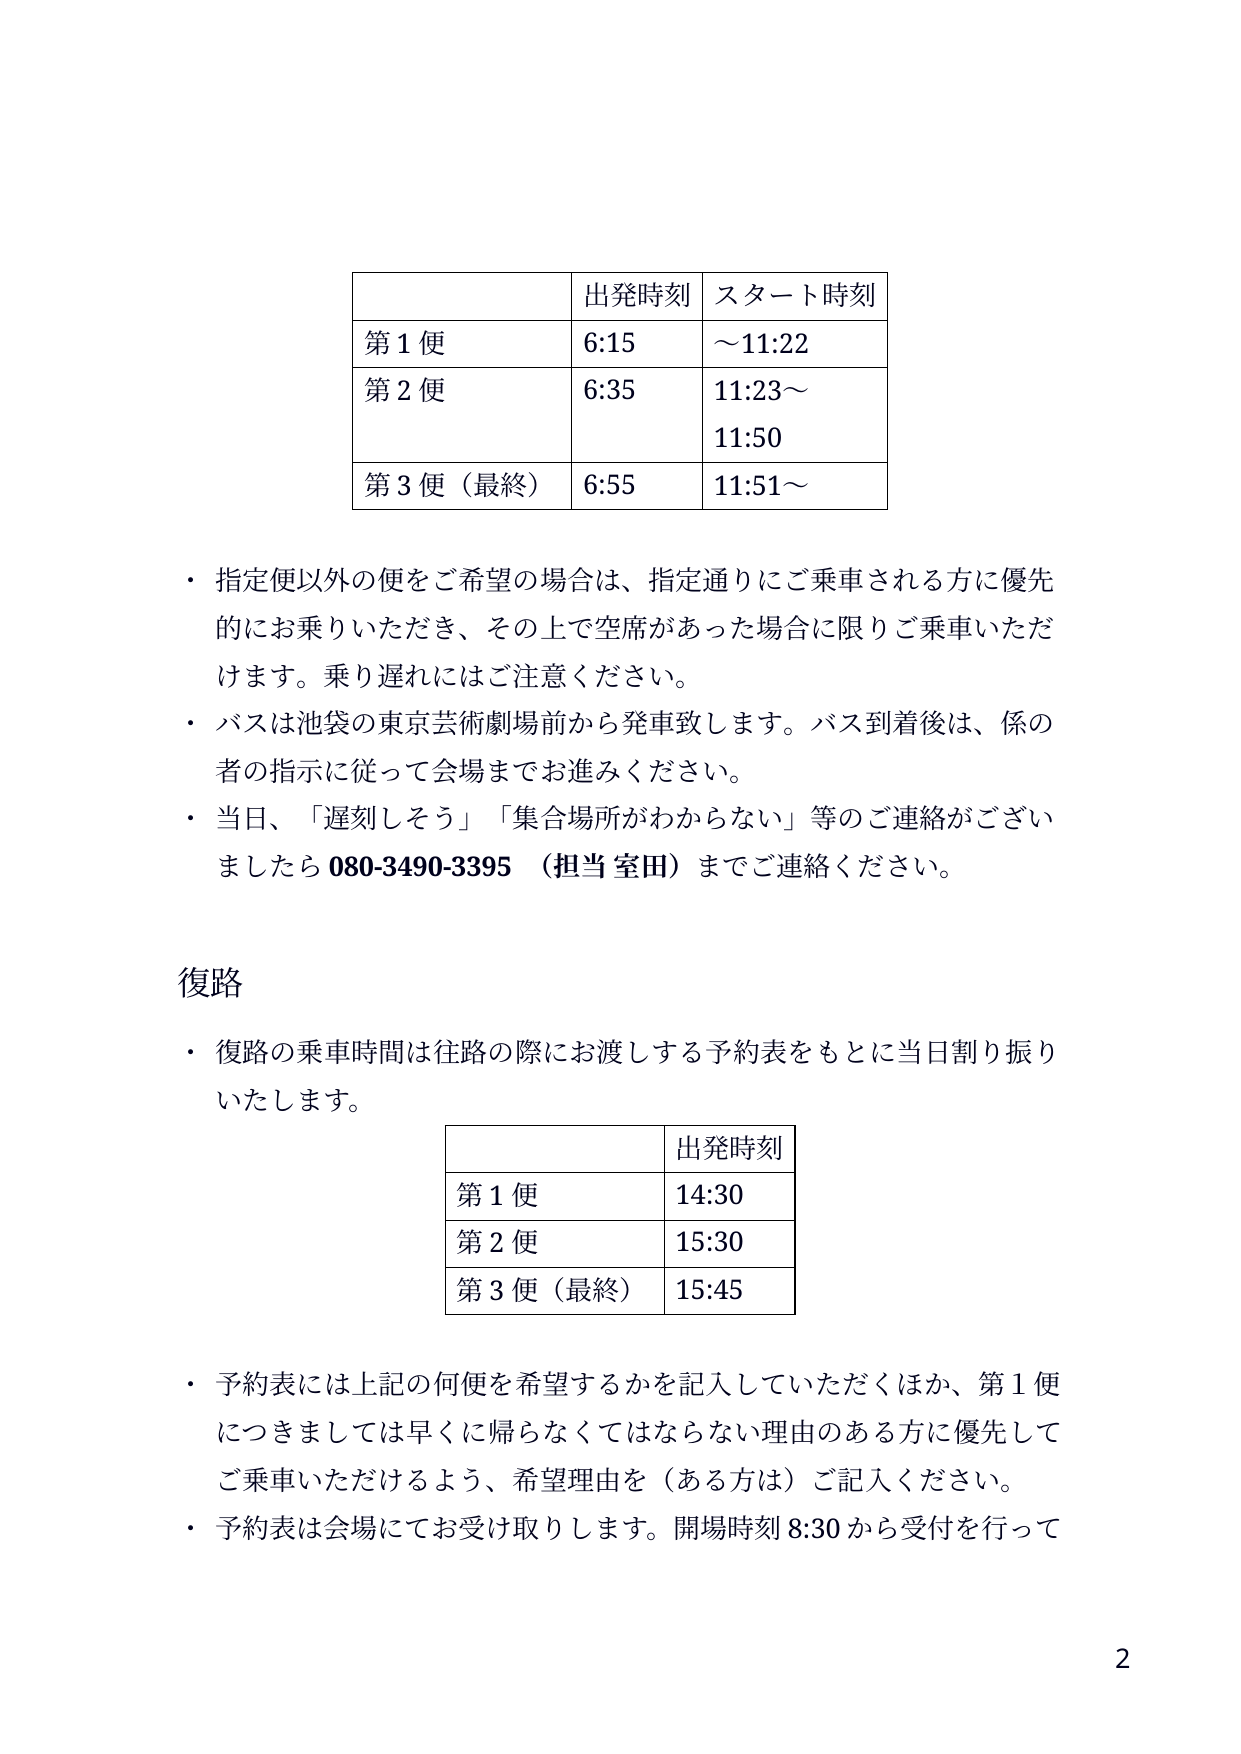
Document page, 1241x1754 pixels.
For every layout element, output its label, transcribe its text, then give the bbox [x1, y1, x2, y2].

table_cell 11:51〜 [703, 463, 887, 509]
list 当日、「遅刻しそう」「集合場所がわからない」等のご連絡がございましたら080-3490-3395 （担当 室田）までご連絡ください。 [177, 796, 1063, 886]
table_cell 6:55 [572, 463, 702, 509]
table_cell 第2 便 [446, 1221, 664, 1267]
table_cell 14:30 [665, 1173, 794, 1219]
table_header [446, 1126, 664, 1172]
table_cell 第1 便 [353, 321, 571, 367]
table_cell 6:35 [572, 368, 702, 462]
list 指定便以外の便をご希望の場合は、指定通りにご乗車される方に優先的にお乗りいただき、その上で空席があった場合に限りご乗車いただけます。乗り遅れにはご注意ください。 [177, 558, 1063, 695]
table_header スタート時刻 [703, 273, 887, 319]
table_cell 15:45 [665, 1268, 794, 1314]
table_cell 第3 便（最終） [446, 1268, 664, 1314]
table_cell 11:23〜11:50 [703, 368, 887, 462]
table_cell 〜11:22 [703, 321, 887, 367]
list 予約表には上記の何便を希望するかを記入していただくほか、第１便につきましては早くに帰らなくてはならない理由のある方に優先してご乗車いただけるよう、希望理由を（ある方は）ご記入ください。 [177, 1362, 1063, 1500]
table_header [353, 273, 571, 319]
table_cell 6:15 [572, 321, 702, 367]
table_cell 第2 便 [353, 368, 571, 462]
table_cell 第1 便 [446, 1173, 664, 1219]
list 復路の乗車時間は往路の際にお渡しする予約表をもとに当日割り振りいたします。 [177, 1029, 1063, 1119]
table_header 出発時刻 [572, 273, 702, 319]
table_header 出発時刻 [665, 1126, 794, 1172]
list 復路 [177, 939, 1063, 1022]
table_cell 第3 便（最終） [353, 463, 571, 509]
list バスは池袋の東京芸術劇場前から発車致します。バス到着後は、係の者の指示に従って会場までお進みください。 [177, 701, 1063, 791]
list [177, 1506, 1063, 1547]
table_cell 15:30 [665, 1221, 794, 1267]
